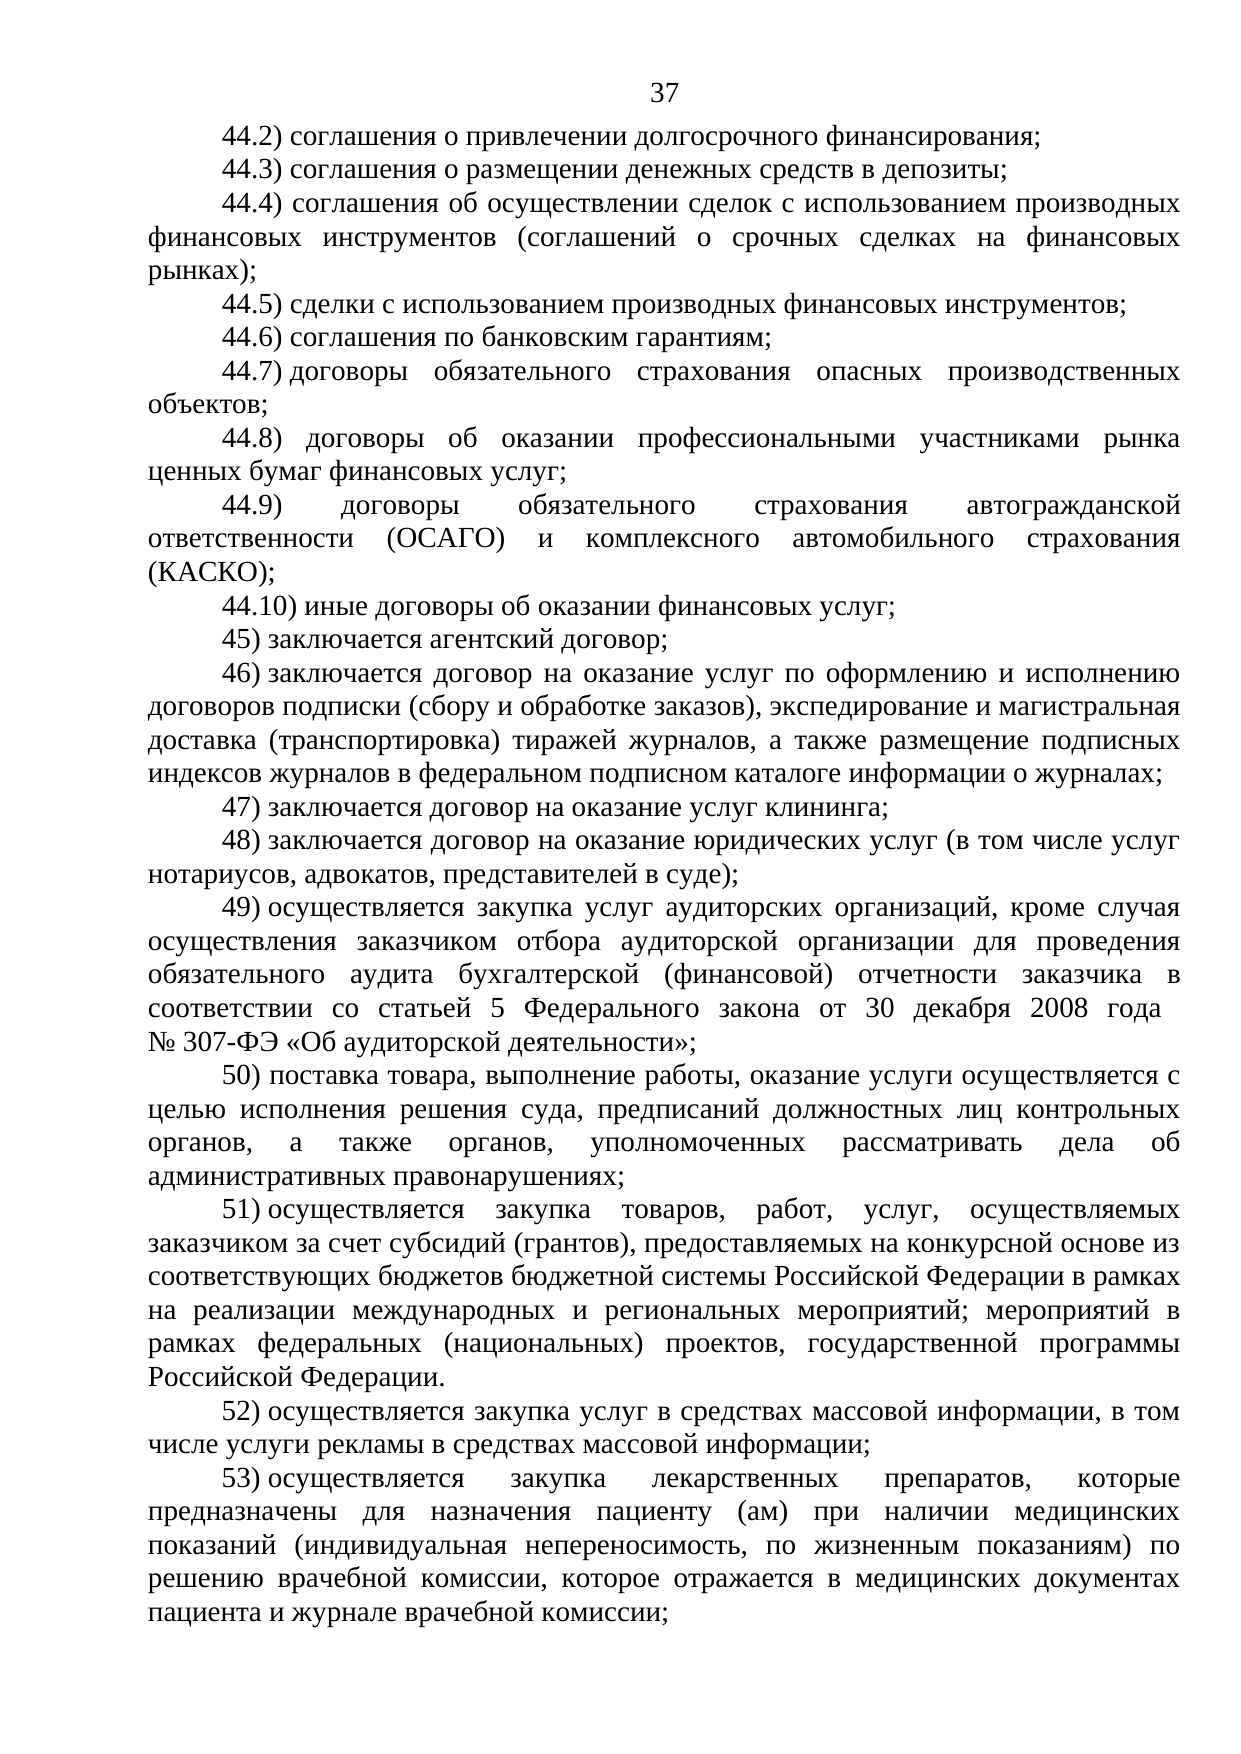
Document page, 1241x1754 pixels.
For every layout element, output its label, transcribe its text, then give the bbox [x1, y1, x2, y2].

text 45) заключается агентский договор; [148, 621, 1181, 655]
text 44.5) сделки с использованием производных финансовых инструментов; [148, 286, 1181, 319]
text 44.9) договоры обязательного страхования автогражданской ответственности (ОСАГО) и комплексного автомобильного страхования (КАСКО); [148, 487, 1181, 588]
text 50) поставка товара, выполнение работы, оказание услуги осуществляется с целью исполнения решения суда, предписаний должностных лиц контрольных органов, а также органов, уполномоченных рассматривать дела об административных правонарушениях; [148, 1057, 1181, 1191]
text 44.3) соглашения о размещении денежных средств в депозиты; [148, 152, 1181, 185]
text 49) осуществляется закупка услуг аудиторских организаций, кроме случая осуществления заказчиком отбора аудиторской организации для проведения обязательного аудита бухгалтерской (финансовой) отчетности заказчика в соответствии со статьей 5 Федерального закона от 30 декабря 2008 года № 307-ФЭ «Об аудиторской деятельности»; [148, 889, 1181, 1057]
text 44.2) соглашения о привлечении долгосрочного финансирования; [148, 118, 1181, 152]
text 44.6) соглашения по банковским гарантиям; [148, 319, 1181, 353]
text 47) заключается договор на оказание услуг клининга; [148, 789, 1181, 822]
text 52) осуществляется закупка услуг в средствах массовой информации, в том числе услуги рекламы в средствах массовой информации; [148, 1393, 1181, 1460]
text 46) заключается договор на оказание услуг по оформлению и исполнению договоров подписки (сбору и обработке заказов), экспедирование и магистральная доставка (транспортировка) тиражей журналов, а также размещение подписных индексов журналов в федеральном подписном каталоге информации о журналах; [148, 655, 1181, 789]
text 44.7) договоры обязательного страхования опасных производственных объектов; [148, 353, 1181, 420]
text 44.4) соглашения об осуществлении сделок с использованием производных финансовых инструментов (соглашений о срочных сделках на финансовых рынках); [148, 185, 1181, 286]
text 53) осуществляется закупка лекарственных препаратов, которые предназначены для назначения пациенту (ам) при наличии медицинских показаний (индивидуальная непереносимость, по жизненным показаниям) по решению врачебной комиссии, которое отражается в медицинских документах пациента и журнале врачебной комиссии; [148, 1460, 1181, 1627]
text 44.8) договоры об оказании профессиональными участниками рынка ценных бумаг финансовых услуг; [148, 420, 1181, 487]
text 44.10) иные договоры об оказании финансовых услуг; [148, 588, 1181, 621]
text 51) осуществляется закупка товаров, работ, услуг, осуществляемых заказчиком за счет субсидий (грантов), предоставляемых на конкурсной основе из соответствующих бюджетов бюджетной системы Российской Федерации в рамках на реализации международных и региональных мероприятий; мероприятий в рамках федеральных (национальных) проектов, государственной программы Российской Федерации. [148, 1191, 1181, 1393]
text 48) заключается договор на оказание юридических услуг (в том числе услуг нотариусов, адвокатов, представителей в суде); [148, 822, 1181, 889]
